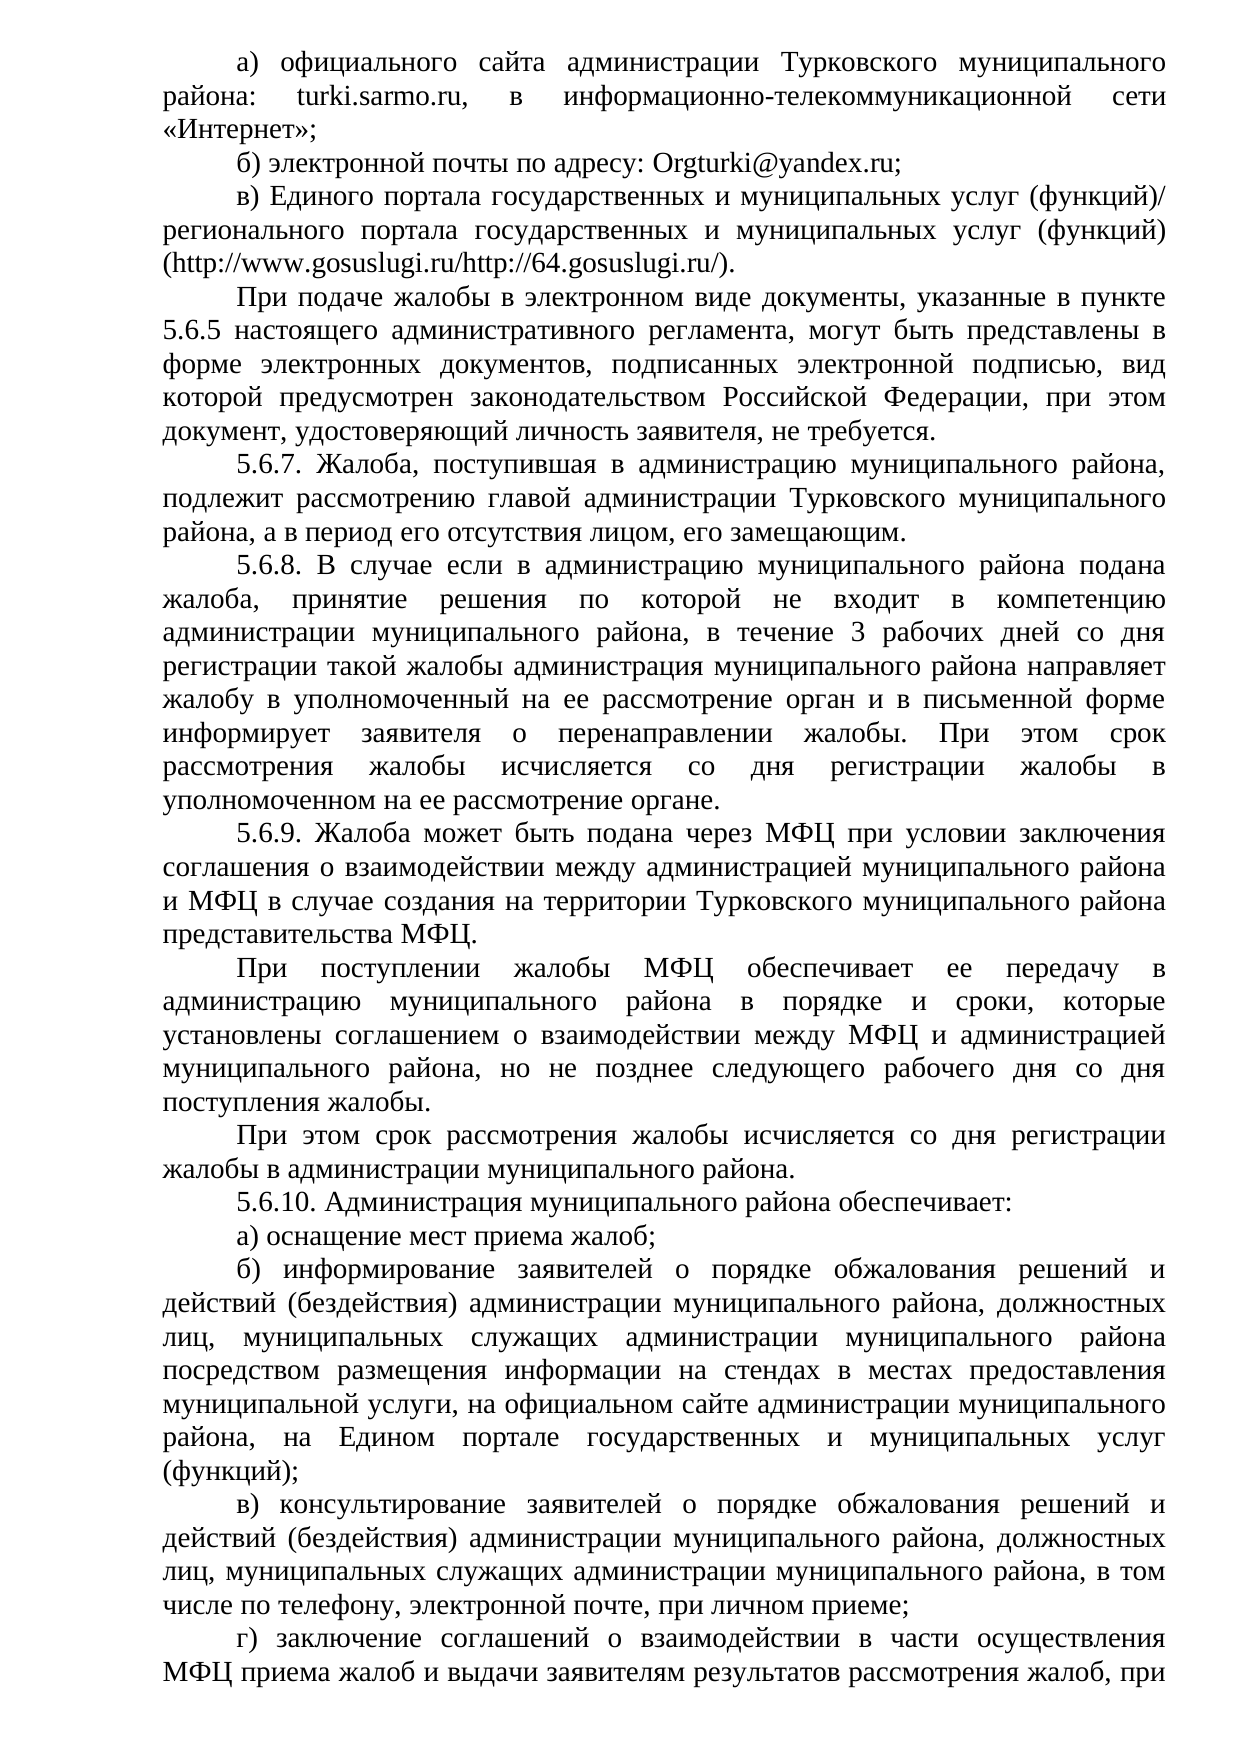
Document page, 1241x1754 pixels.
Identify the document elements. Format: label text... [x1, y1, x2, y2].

text в) Единого портала государственных и муниципальных услуг (функций)/ регионального портала государственных и муниципальных услуг (функций) (http://www.gosuslugi.ru/http://64.gosuslugi.ru/). [162, 178, 1166, 279]
text в) консультирование заявителей о порядке обжалования решений и действий (бездействия) администрации муниципального района, должностных лиц, муниципальных служащих администрации муниципального района, в том числе по телефону, электронной почте, при личном приеме; [162, 1487, 1166, 1621]
text При поступлении жалобы МФЦ обеспечивает ее передачу в администрацию муниципального района в порядке и сроки, которые установлены соглашением о взаимодействии между МФЦ и администрацией муниципального района, но не позднее следующего рабочего дня со дня поступления жалобы. [162, 950, 1166, 1118]
text При подаче жалобы в электронном виде документы, указанные в пункте 5.6.5 настоящего административного регламента, могут быть представлены в форме электронных документов, подписанных электронной подписью, вид которой предусмотрен законодательством Российской Федерации, при этом документ, удостоверяющий личность заявителя, не требуется. [162, 279, 1166, 447]
text а) официального сайта администрации Турковского муниципального района: turki.sarmo.ru, в информационно-телекоммуникационной сети «Интернет»; [162, 44, 1166, 145]
text 5.6.9. Жалоба может быть подана через МФЦ при условии заключения соглашения о взаимодействии между администрацией муниципального района и МФЦ в случае создания на территории Турковского муниципального района представительства МФЦ. [162, 816, 1166, 950]
text б) информирование заявителей о порядке обжалования решений и действий (бездействия) администрации муниципального района, должностных лиц, муниципальных служащих администрации муниципального района посредством размещения информации на стендах в местах предоставления муниципальной услуги, на официальном сайте администрации муниципального района, на Едином портале государственных и муниципальных услуг (функций); [162, 1252, 1166, 1487]
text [162, 1621, 1166, 1688]
text б) электронной почты по адресу: Orgturki@yandex.ru; [162, 145, 1166, 178]
text 5.6.10. Администрация муниципального района обеспечивает: [162, 1185, 1166, 1218]
text 5.6.8. В случае если в администрацию муниципального района подана жалоба, принятие решения по которой не входит в компетенцию администрации муниципального района, в течение 3 рабочих дней со дня регистрации такой жалобы администрация муниципального района направляет жалобу в уполномоченный на ее рассмотрение орган и в письменной форме информирует заявителя о перенаправлении жалобы. При этом срок рассмотрения жалобы исчисляется со дня регистрации жалобы в уполномоченном на ее рассмотрение органе. [162, 547, 1166, 816]
text 5.6.7. Жалоба, поступившая в администрацию муниципального района, подлежит рассмотрению главой администрации Турковского муниципального района, а в период его отсутствия лицом, его замещающим. [162, 447, 1166, 547]
text При этом срок рассмотрения жалобы исчисляется со дня регистрации жалобы в администрации муниципального района. [162, 1118, 1166, 1185]
text а) оснащение мест приема жалоб; [162, 1218, 1166, 1252]
